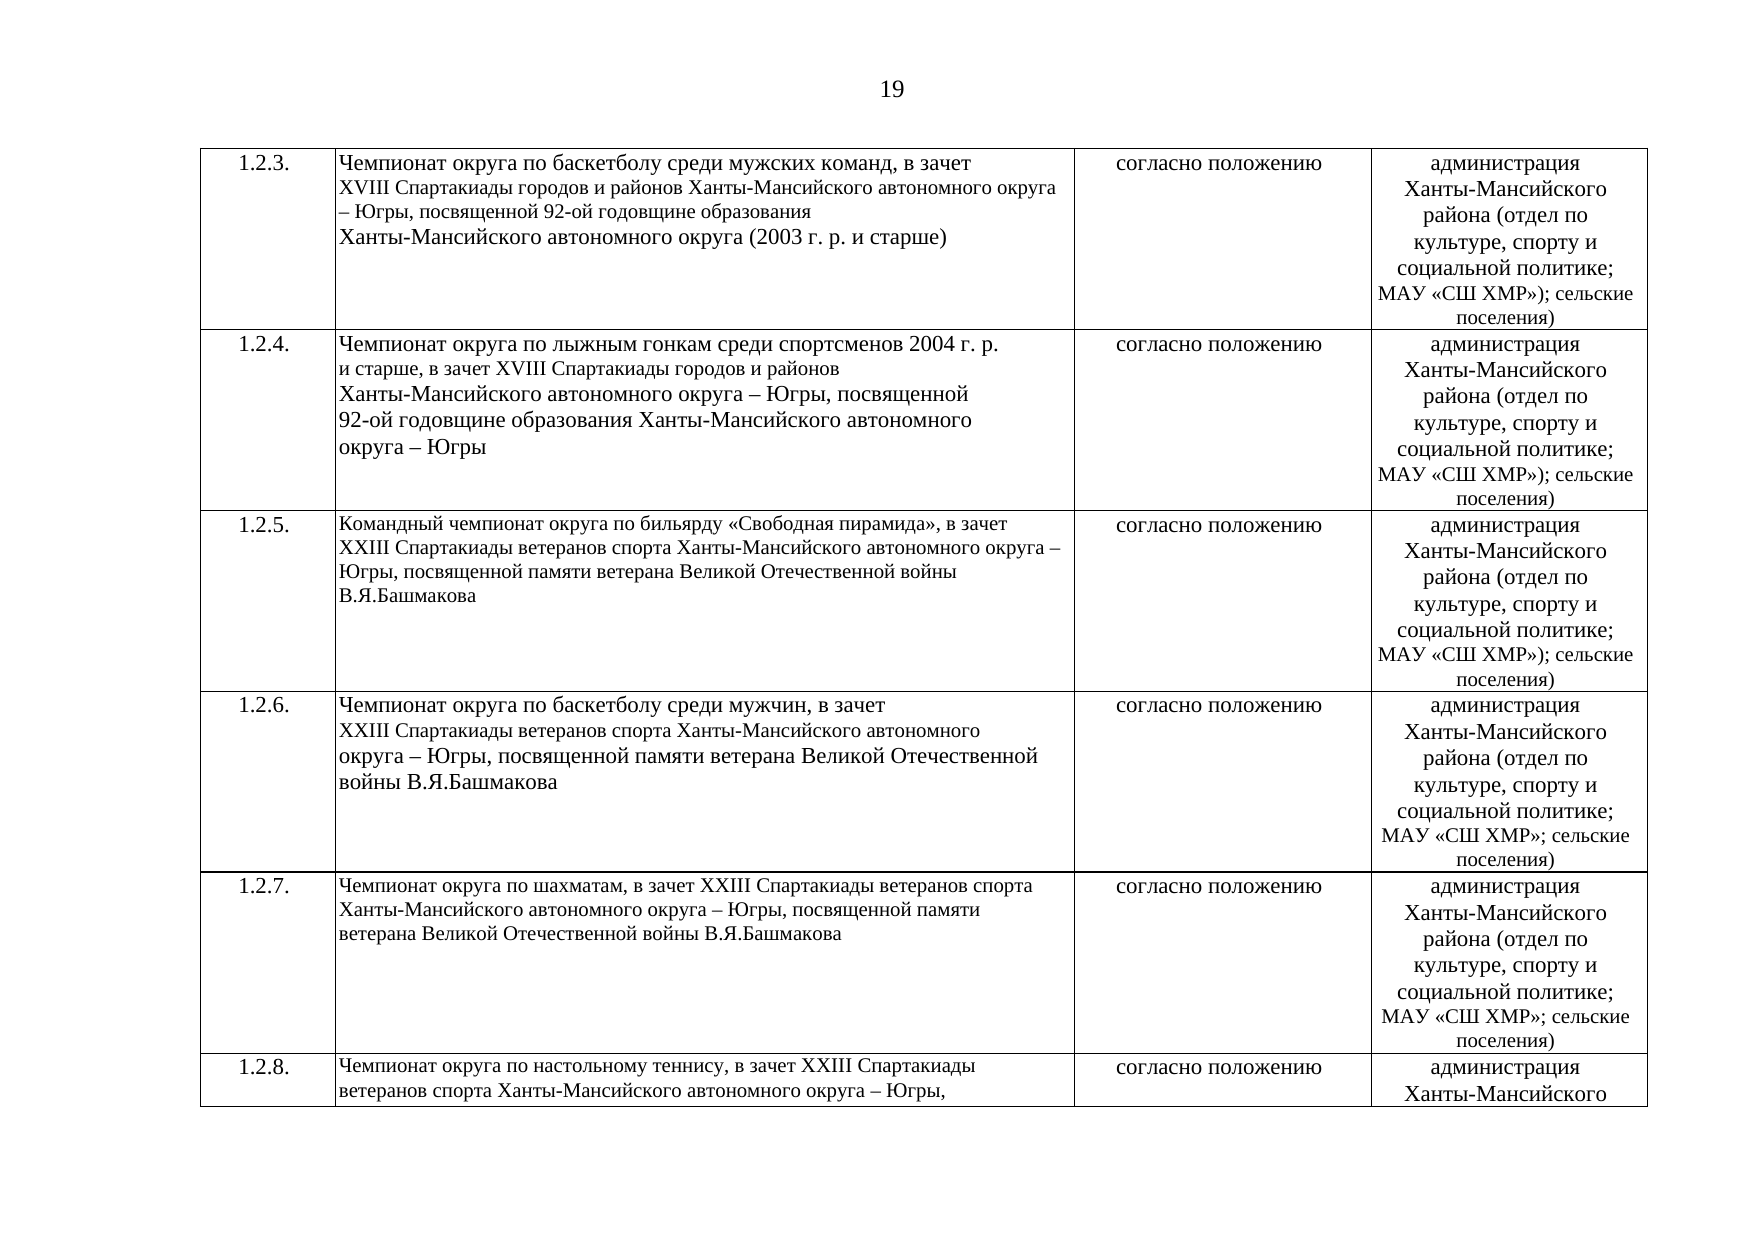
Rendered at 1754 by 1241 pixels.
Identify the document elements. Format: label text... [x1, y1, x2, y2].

table_cell 1.2.3. [201, 149, 335, 329]
table_cell 1.2.7. [201, 873, 335, 1052]
table_cell 1.2.6. [201, 692, 335, 871]
table_cell Чемпионат округа по шахматам, в зачет XXIII Спартакиады ветеранов спорта Ханты-Мансийского автономного округа – Югры, посвященной памяти ветерана Великой Отечественной войны В.Я.Башмакова [336, 873, 1074, 1052]
table_cell 1.2.8. [201, 1054, 335, 1106]
table_cell согласно положению [1075, 330, 1371, 509]
table_cell согласно положению [1075, 511, 1371, 691]
table_cell Чемпионат округа по баскетболу среди мужских команд, в зачет XVIII Спартакиады городов и районов Ханты-Мансийского автономного округа – Югры, посвященной 92-ой годовщине образования Ханты-Мансийского автономного округа (2003 г. р. и старше) [336, 149, 1074, 329]
table_cell 1.2.5. [201, 511, 335, 691]
table_cell Чемпионат округа по лыжным гонкам среди спортсменов 2004 г. р. и старше, в зачет XVIII Спартакиады городов и районов Ханты-Мансийского автономного округа – Югры, посвященной 92-ой годовщине образования Ханты-Мансийского автономного округа – Югры [336, 330, 1074, 509]
table_cell согласно положению [1075, 873, 1371, 1052]
table_cell администрация Ханты-Мансийского района (отдел по культуре, спорту и социальной политике; МАУ «СШ ХМР»); сельские поселения) [1372, 511, 1647, 691]
table_cell администрация Ханты-Мансийского района (отдел по культуре, спорту и социальной политике; МАУ «СШ ХМР»); сельские поселения) [1372, 330, 1647, 509]
table_cell администрация Ханты-Мансийского района (отдел по культуре, спорту и социальной политике; МАУ «СШ ХМР»; сельские поселения) [1372, 873, 1647, 1052]
table_cell администрация Ханты-Мансийского района (отдел по культуре, спорту и социальной политике; МАУ «СШ ХМР»; сельские поселения) [1372, 692, 1647, 871]
table_cell 1.2.4. [201, 330, 335, 509]
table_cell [1372, 149, 1647, 329]
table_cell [336, 1054, 1074, 1106]
table_cell согласно положению [1075, 149, 1371, 329]
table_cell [1372, 1054, 1647, 1106]
table_cell Чемпионат округа по баскетболу среди мужчин, в зачет XХIII Спартакиады ветеранов спорта Ханты-Мансийского автономного округа – Югры, посвященной памяти ветерана Великой Отечественной войны В.Я.Башмакова [336, 692, 1074, 871]
table_cell согласно положению [1075, 1054, 1371, 1106]
table_cell согласно положению [1075, 692, 1371, 871]
table_cell Командный чемпионат округа по бильярду «Свободная пирамида», в зачет XXIII Спартакиады ветеранов спорта Ханты-Мансийского автономного округа – Югры, посвященной памяти ветерана Великой Отечественной войны В.Я.Башмакова [336, 511, 1074, 691]
